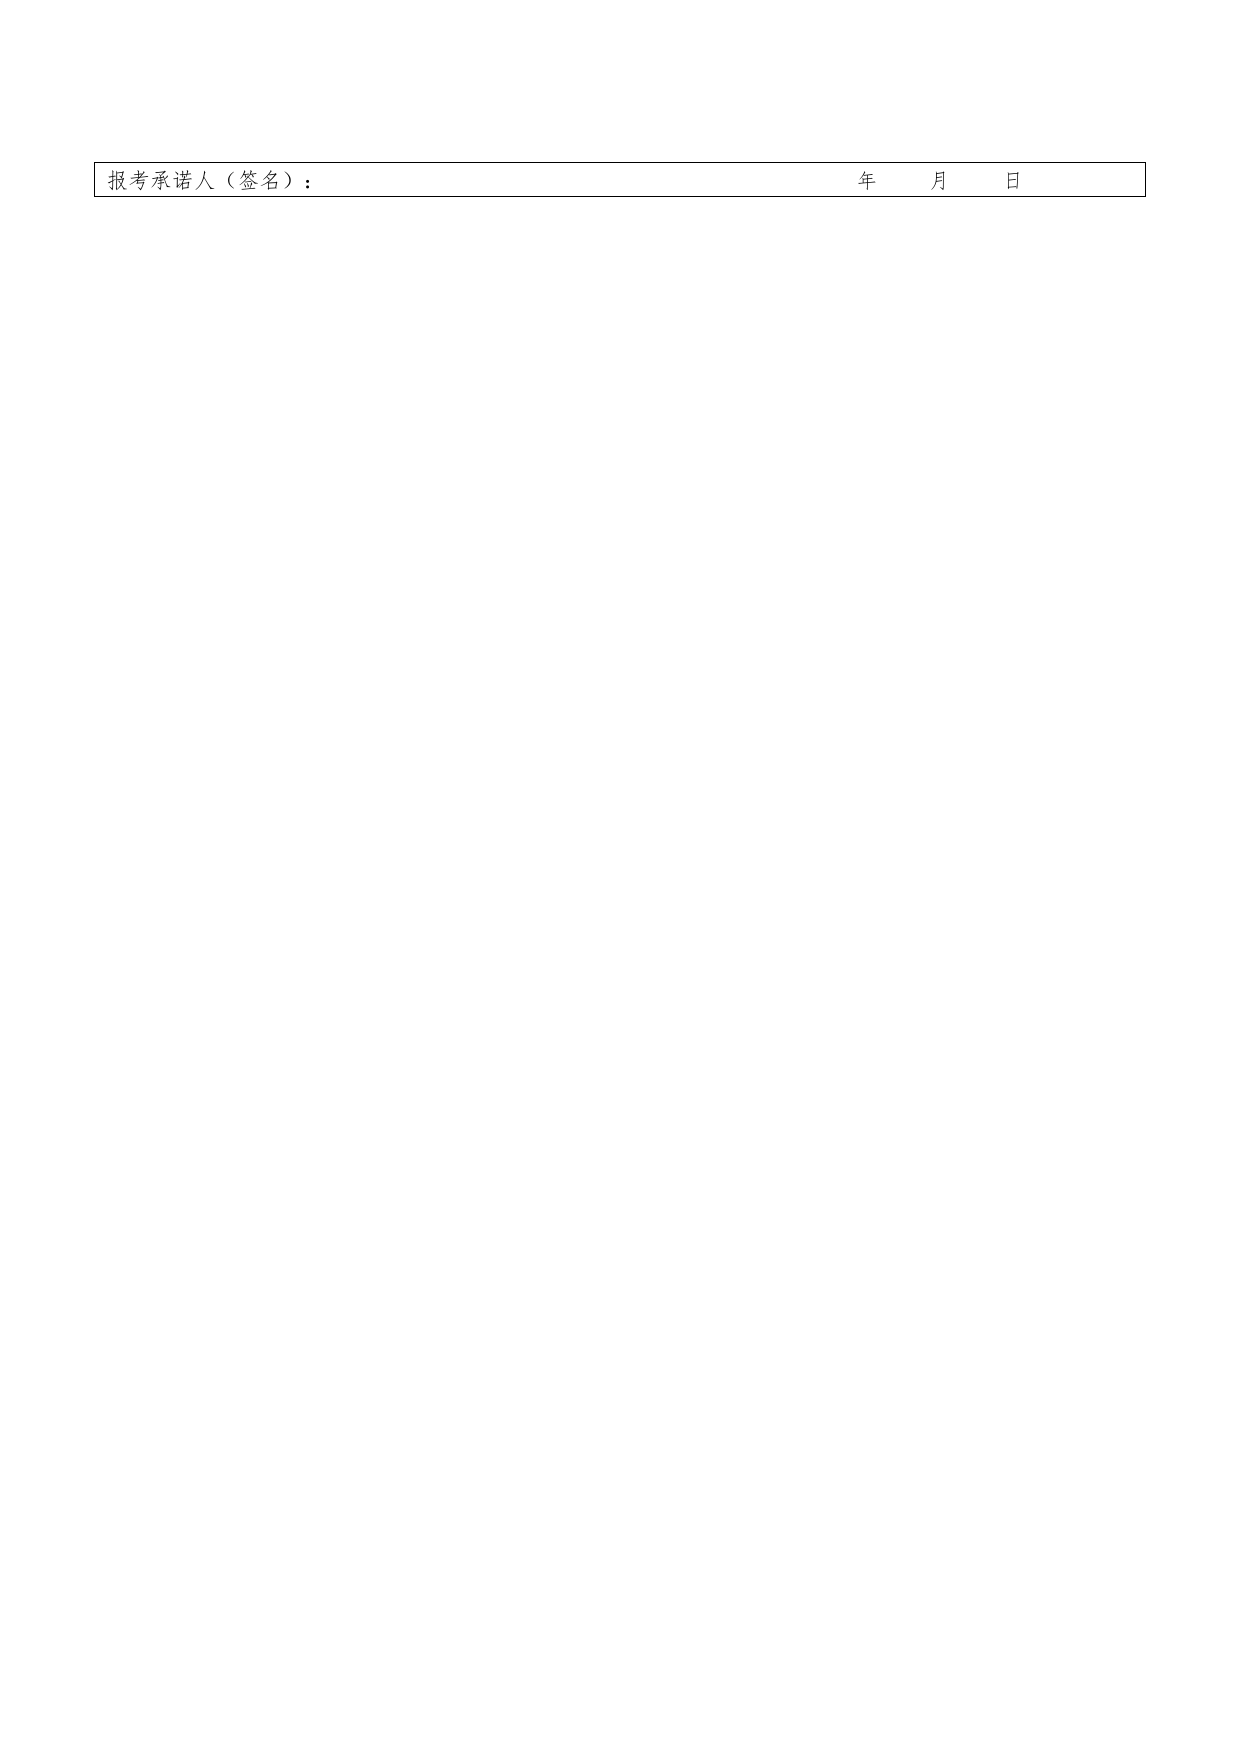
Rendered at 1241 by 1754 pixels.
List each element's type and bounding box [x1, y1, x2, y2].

table_cell [95, 163, 1145, 196]
